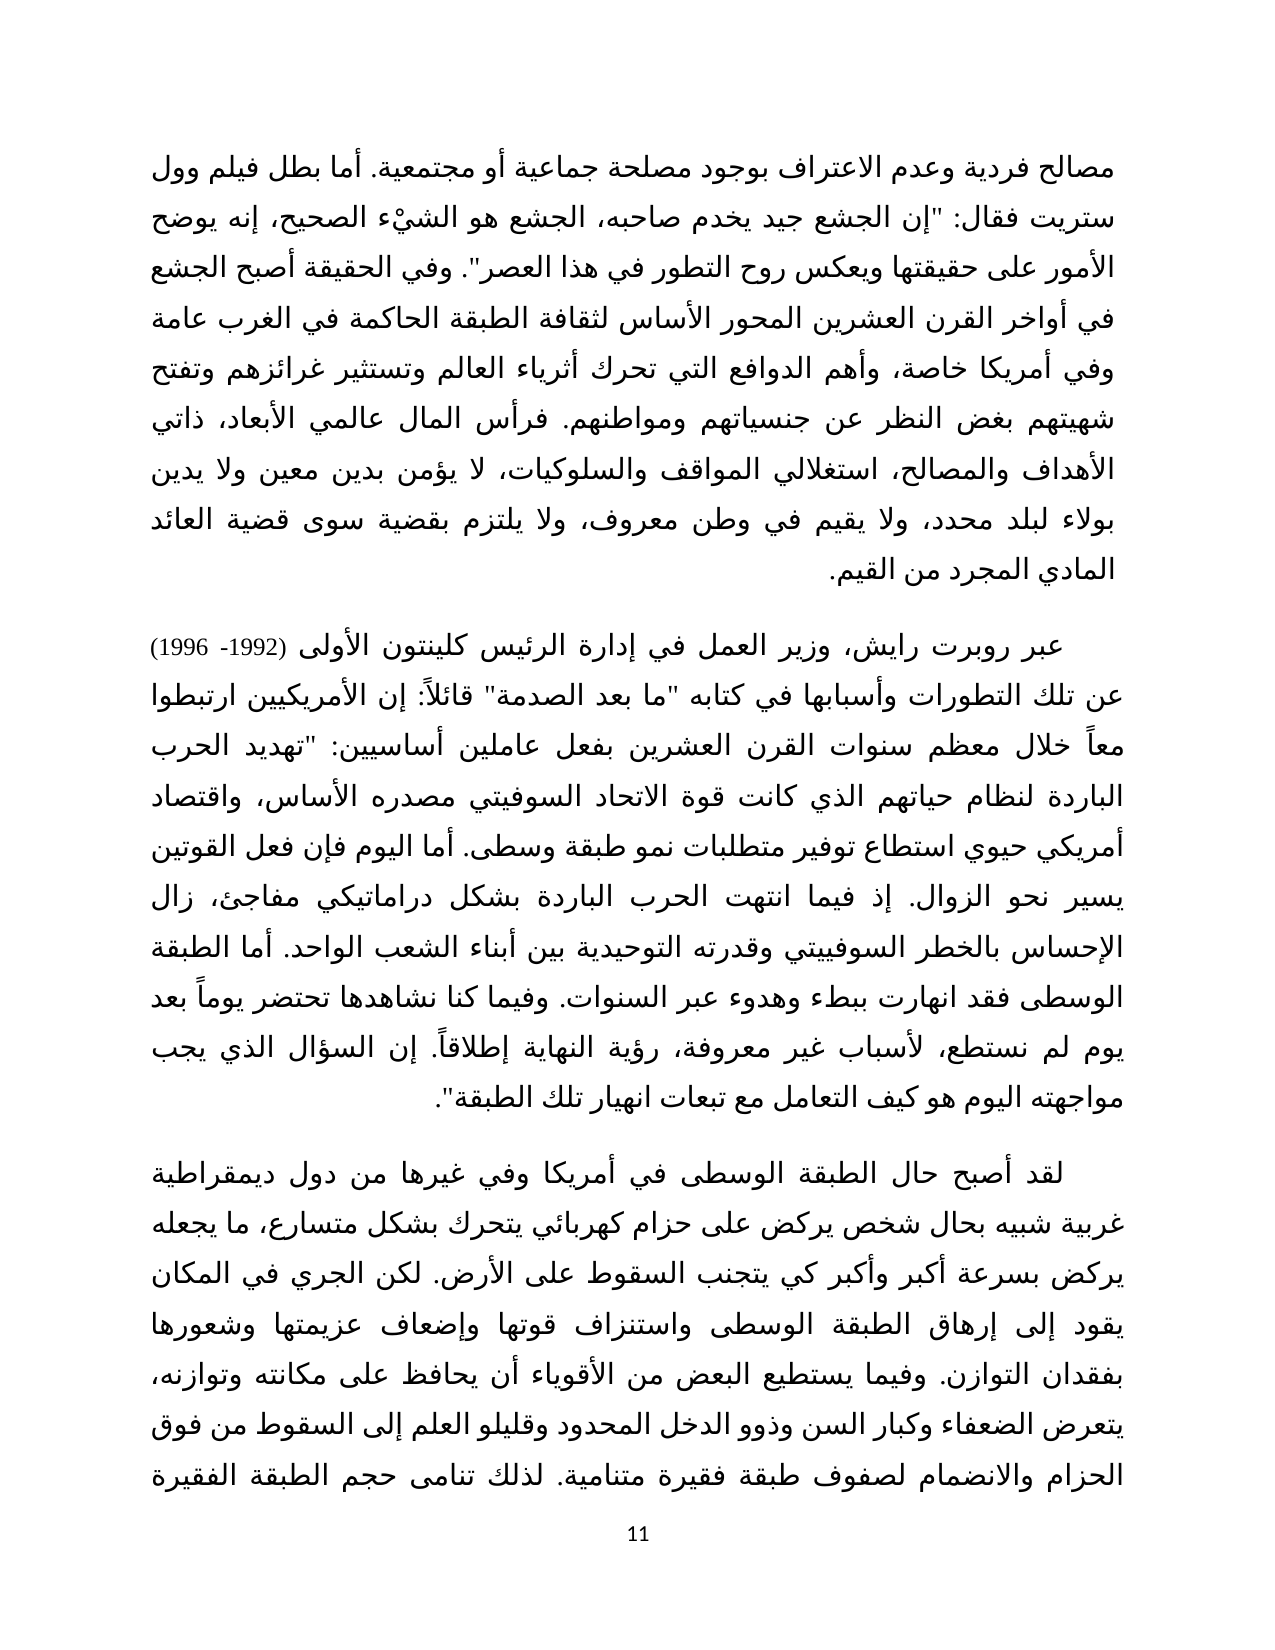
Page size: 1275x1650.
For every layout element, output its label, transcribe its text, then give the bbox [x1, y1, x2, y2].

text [150, 150, 1116, 586]
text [150, 1156, 1125, 1491]
text عبر روبرت رايش، وزير العمل في إدارة الرئيس كلينتون الأولى (1992- 1996) عن تلك التطورات وأسبابها في كتابه "ما بعد الصدمة" قائلاً: إن الأمريكيين ارتبطوا معاً خلال معظم سنوات القرن العشرين بفعل عاملين أساسيين: "تهديد الحرب الباردة لنظام حياتهم الذي كانت قوة الاتحاد السوفيتي مصدره الأساس، واقتصاد أمريكي حيوي استطاع توفير متطلبات نمو طبقة وسطى. أما اليوم فإن فعل القوتين يسير نحو الزوال. إذ فيما انتهت الحرب الباردة بشكل دراماتيكي مفاجئ، زال الإحساس بالخطر السوفييتي وقدرته التوحيدية بين أبناء الشعب الواحد. أما الطبقة الوسطى فقد انهارت ببطء وهدوء عبر السنوات. وفيما كنا نشاهدها تحتضر يوماً بعد يوم لم نستطع، لأسباب غير معروفة، رؤية النهاية إطلاقاً. إن السؤال الذي يجب مواجهته اليوم هو كيف التعامل مع تبعات انهيار تلك الطبقة". [150, 628, 1125, 1114]
